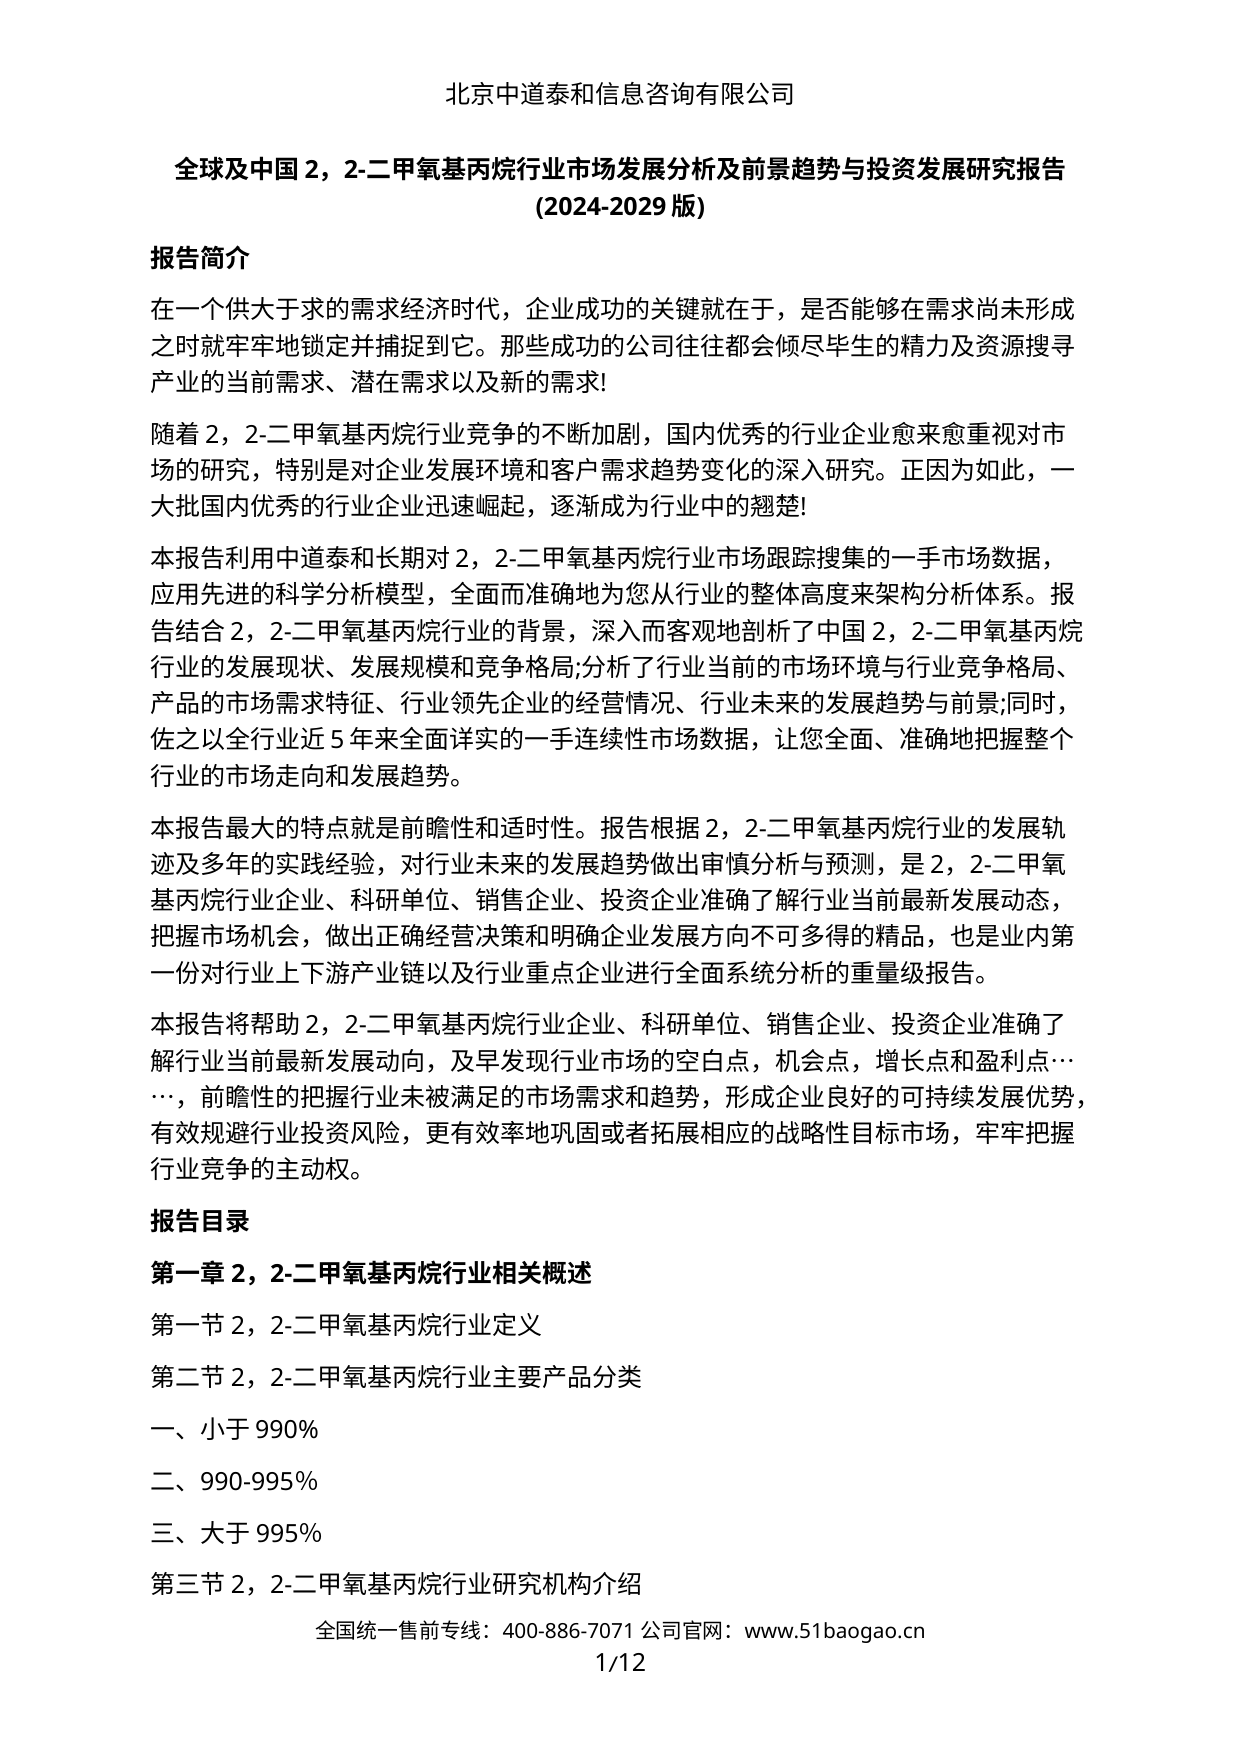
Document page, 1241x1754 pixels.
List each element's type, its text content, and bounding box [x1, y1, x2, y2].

text 本报告利用中道泰和长期对2，2-二甲氧基丙烷行业市场跟踪搜集的一手市场数据，应用先进的科学分析模型，全面而准确地为您从行业的整体高度来架构分析体系。报告结合2，2-二甲氧基丙烷行业的背景，深入而客观地剖析了中国2，2-二甲氧基丙烷行业的发展现状、发展规模和竞争格局;分析了行业当前的市场环境与行业竞争格局、产品的市场需求特征、行业领先企业的经营情况、行业未来的发展趋势与前景;同时，佐之以全行业近5年来全面详实的一手连续性市场数据，让您全面、准确地把握整个行业的市场走向和发展趋势。 [150, 539, 1090, 792]
text 报告简介 [150, 238, 1090, 274]
text 报告目录 [150, 1202, 1090, 1238]
text 三、大于 995％ [150, 1513, 1090, 1549]
text 一、小于990% [150, 1409, 1090, 1446]
text 在一个供大于求的需求经济时代，企业成功的关键就在于，是否能够在需求尚未形成之时就牢牢地锁定并捕捉到它。那些成功的公司往往都会倾尽毕生的精力及资源搜寻产业的当前需求、潜在需求以及新的需求! [150, 290, 1090, 399]
text 第一章 2，2-二甲氧基丙烷行业相关概述 [150, 1254, 1090, 1290]
text 本报告最大的特点就是前瞻性和适时性。报告根据2，2-二甲氧基丙烷行业的发展轨迹及多年的实践经验，对行业未来的发展趋势做出审慎分析与预测，是2，2-二甲氧基丙烷行业企业、科研单位、销售企业、投资企业准确了解行业当前最新发展动态，把握市场机会，做出正确经营决策和明确企业发展方向不可多得的精品，也是业内第一份对行业上下游产业链以及行业重点企业进行全面系统分析的重量级报告。 [150, 808, 1090, 989]
text 随着2，2-二甲氧基丙烷行业竞争的不断加剧，国内优秀的行业企业愈来愈重视对市场的研究，特别是对企业发展环境和客户需求趋势变化的深入研究。正因为如此，一大批国内优秀的行业企业迅速崛起，逐渐成为行业中的翘楚! [150, 414, 1090, 523]
text 本报告将帮助2，2-二甲氧基丙烷行业企业、科研单位、销售企业、投资企业准确了解行业当前最新发展动向，及早发现行业市场的空白点，机会点，增长点和盈利点……，前瞻性的把握行业未被满足的市场需求和趋势，形成企业良好的可持续发展优势，有效规避行业投资风险，更有效率地巩固或者拓展相应的战略性目标市场，牢牢把握行业竞争的主动权。 [150, 1005, 1090, 1186]
text 全球及中国2，2-二甲氧基丙烷行业市场发展分析及前景趋势与投资发展研究报告(2024-2029版) [150, 150, 1090, 222]
text 第三节 2，2-二甲氧基丙烷行业研究机构介绍 [150, 1565, 1090, 1601]
text 第一节 2，2-二甲氧基丙烷行业定义 [150, 1306, 1090, 1342]
text 第二节 2，2-二甲氧基丙烷行业主要产品分类 [150, 1357, 1090, 1394]
text 二、990-995％ [150, 1461, 1090, 1497]
